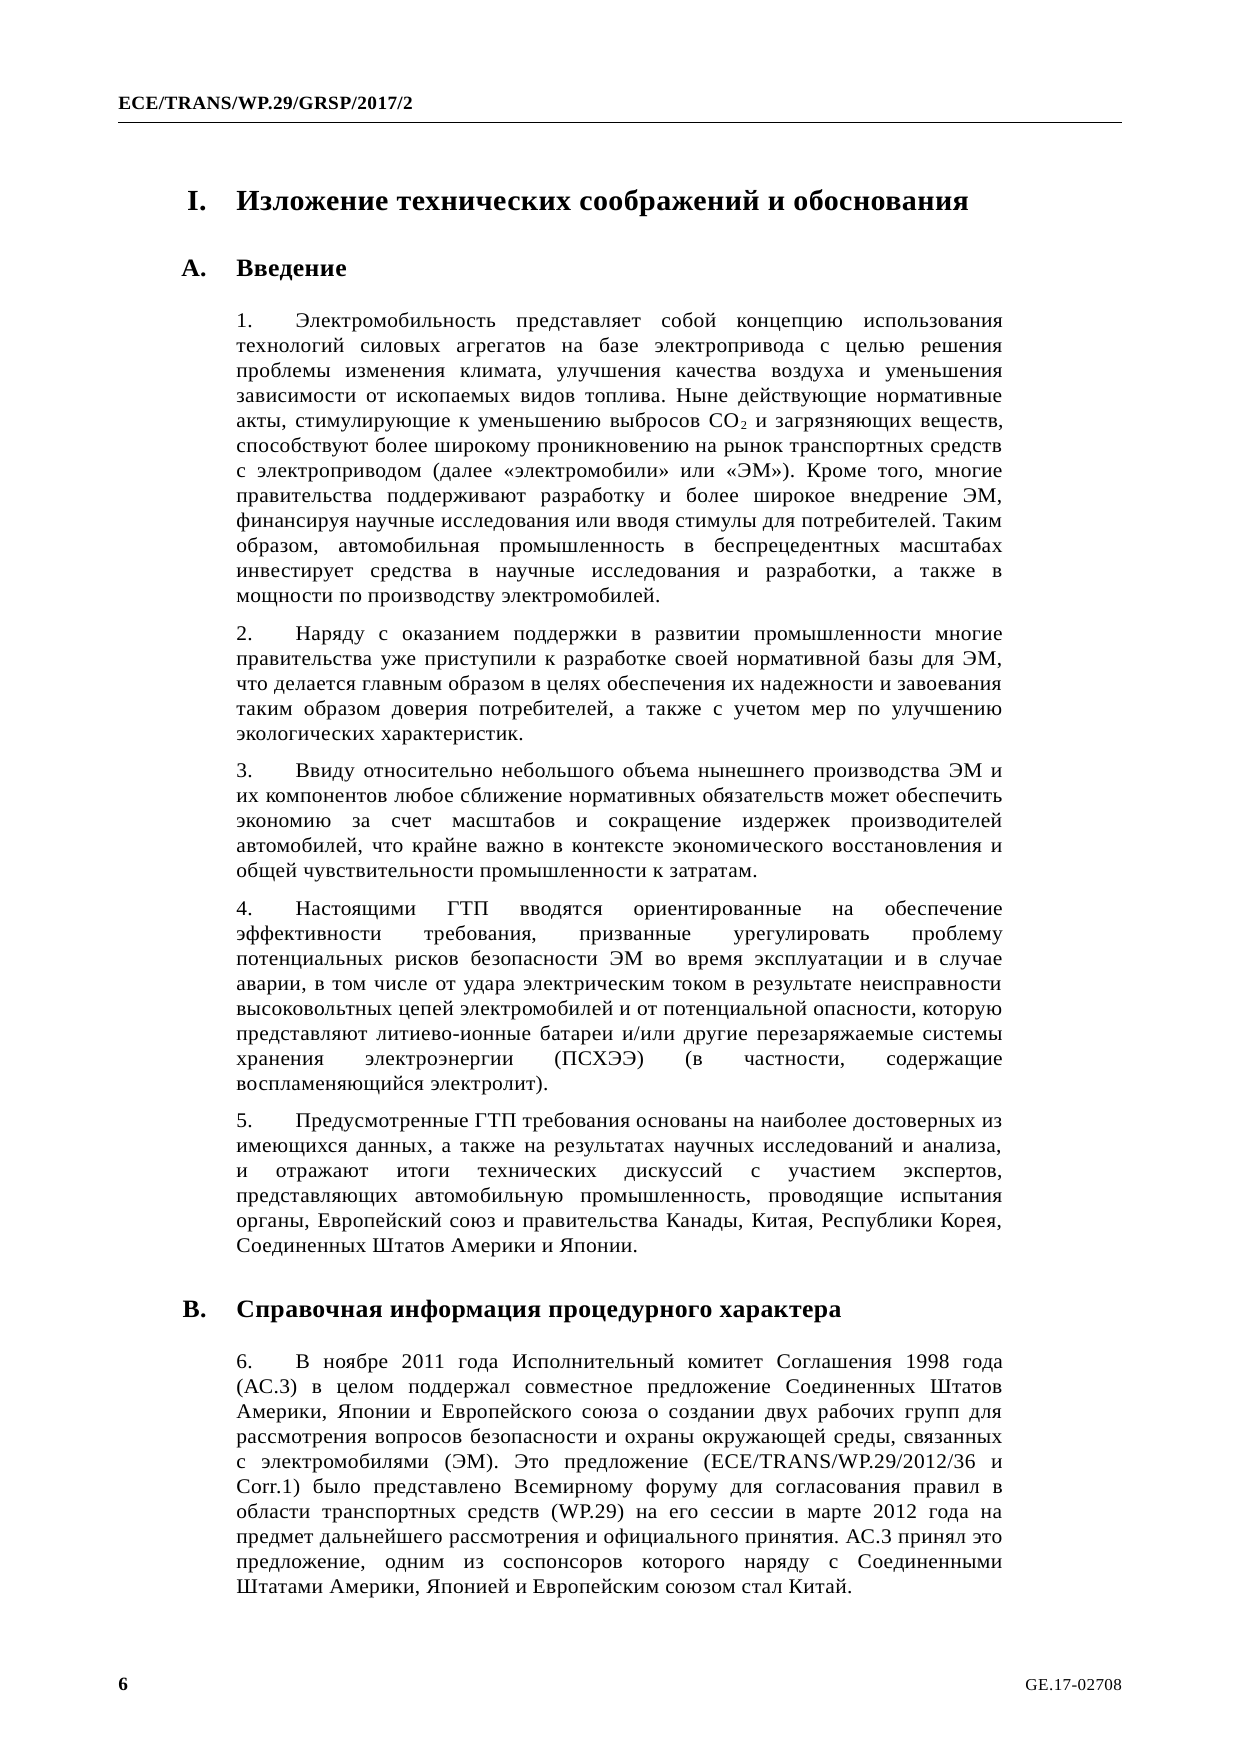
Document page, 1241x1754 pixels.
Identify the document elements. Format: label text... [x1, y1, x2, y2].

text 1. Электромобильность представляет собой концепцию использования технологий силовых агрегатов на базе электропривода с целью решения проблемы изменения климата, улучшения качества воздуха и уменьшения зависимости от ископаемых видов топлива. Ныне действующие нормативные акты, стимулирующие к уменьшению выбросов СО2 и загрязняющих веществ, способствуют более широкому проникновению на рынок транспортных средств с электроприводом (далее «электромобили» или «ЭМ»). Кроме того, многие правительства поддерживают разработку и более широкое внедрение ЭМ, финансируя научные исследования или вводя стимулы для потребителей. Таким образом, автомобильная промышленность в беспрецедентных масштабах инвестирует средства в научные исследования и разработки, а также в мощности по производству электромобилей. [236, 307, 1004, 607]
text 2. Наряду с оказанием поддержки в развитии промышленности многие правительства уже приступили к разработке своей нормативной базы для ЭМ, что делается главным образом в целях обеспечения их надежности и завоевания таким образом доверия потребителей, а также с учетом мер по улучшению экологических характеристик. [236, 619, 1004, 744]
text B. Справочная информация процедурного характера [118, 1294, 1004, 1323]
text 5. Предусмотренные ГТП требования основаны на наиболее достоверных из имеющихся данных, а также на результатах научных исследований и анализа, и отражают итоги технических дискуссий с участием экспертов, представляющих автомобильную промышленность, проводящие испытания органы, Европейский союз и правительства Канады, Китая, Республики Корея, Соединенных Штатов Америки и Японии. [236, 1107, 1004, 1257]
text 4. Настоящими ГТП вводятся ориентированные на обеспечение эффективности требования, призванные урегулировать проблему потенциальных рисков безопасности ЭМ во время эксплуатации и в случае аварии, в том числе от удара электрическим током в результате неисправности высоковольтных цепей электромобилей и от потенциальной опасности, которую представляют литиево-ионные батареи и/или другие перезаряжаемые системы хранения электроэнергии (ПСХЭЭ) (в частности, содержащие воспламеняющийся электролит). [236, 894, 1004, 1094]
text 6. В ноябре 2011 года Исполнительный комитет Соглашения 1998 года (АС.3) в целом поддержал совместное предложение Соединенных Штатов Америки, Японии и Европейского союза о создании двух рабочих групп для рассмотрения вопросов безопасности и охраны окружающей среды, связанных с электромобилями (ЭМ). Это предложение (ECE/TRANS/WP.29/2012/36 и Corr.1) было представлено Всемирному форуму для согласования правил в области транспортных средств (WP.29) на его сессии в марте 2012 года на предмет дальнейшего рассмотрения и официального принятия. АС.3 принял это предложение, одним из соспонсоров которого наряду с Соединенными Штатами Америки, Японией и Европейским союзом стал Китай. [236, 1348, 1004, 1598]
text A. Введение [118, 254, 1004, 282]
text 3. Ввиду относительно небольшого объема нынешнего производства ЭМ и их компонентов любое сближение нормативных обязательств может обеспечить экономию за счет масштабов и сокращение издержек производителей автомобилей, что крайне важно в контексте экономического восстановления и общей чувствительности промышленности к затратам. [236, 757, 1004, 882]
text I. Изложение технических соображений и обоснования [118, 185, 1004, 216]
